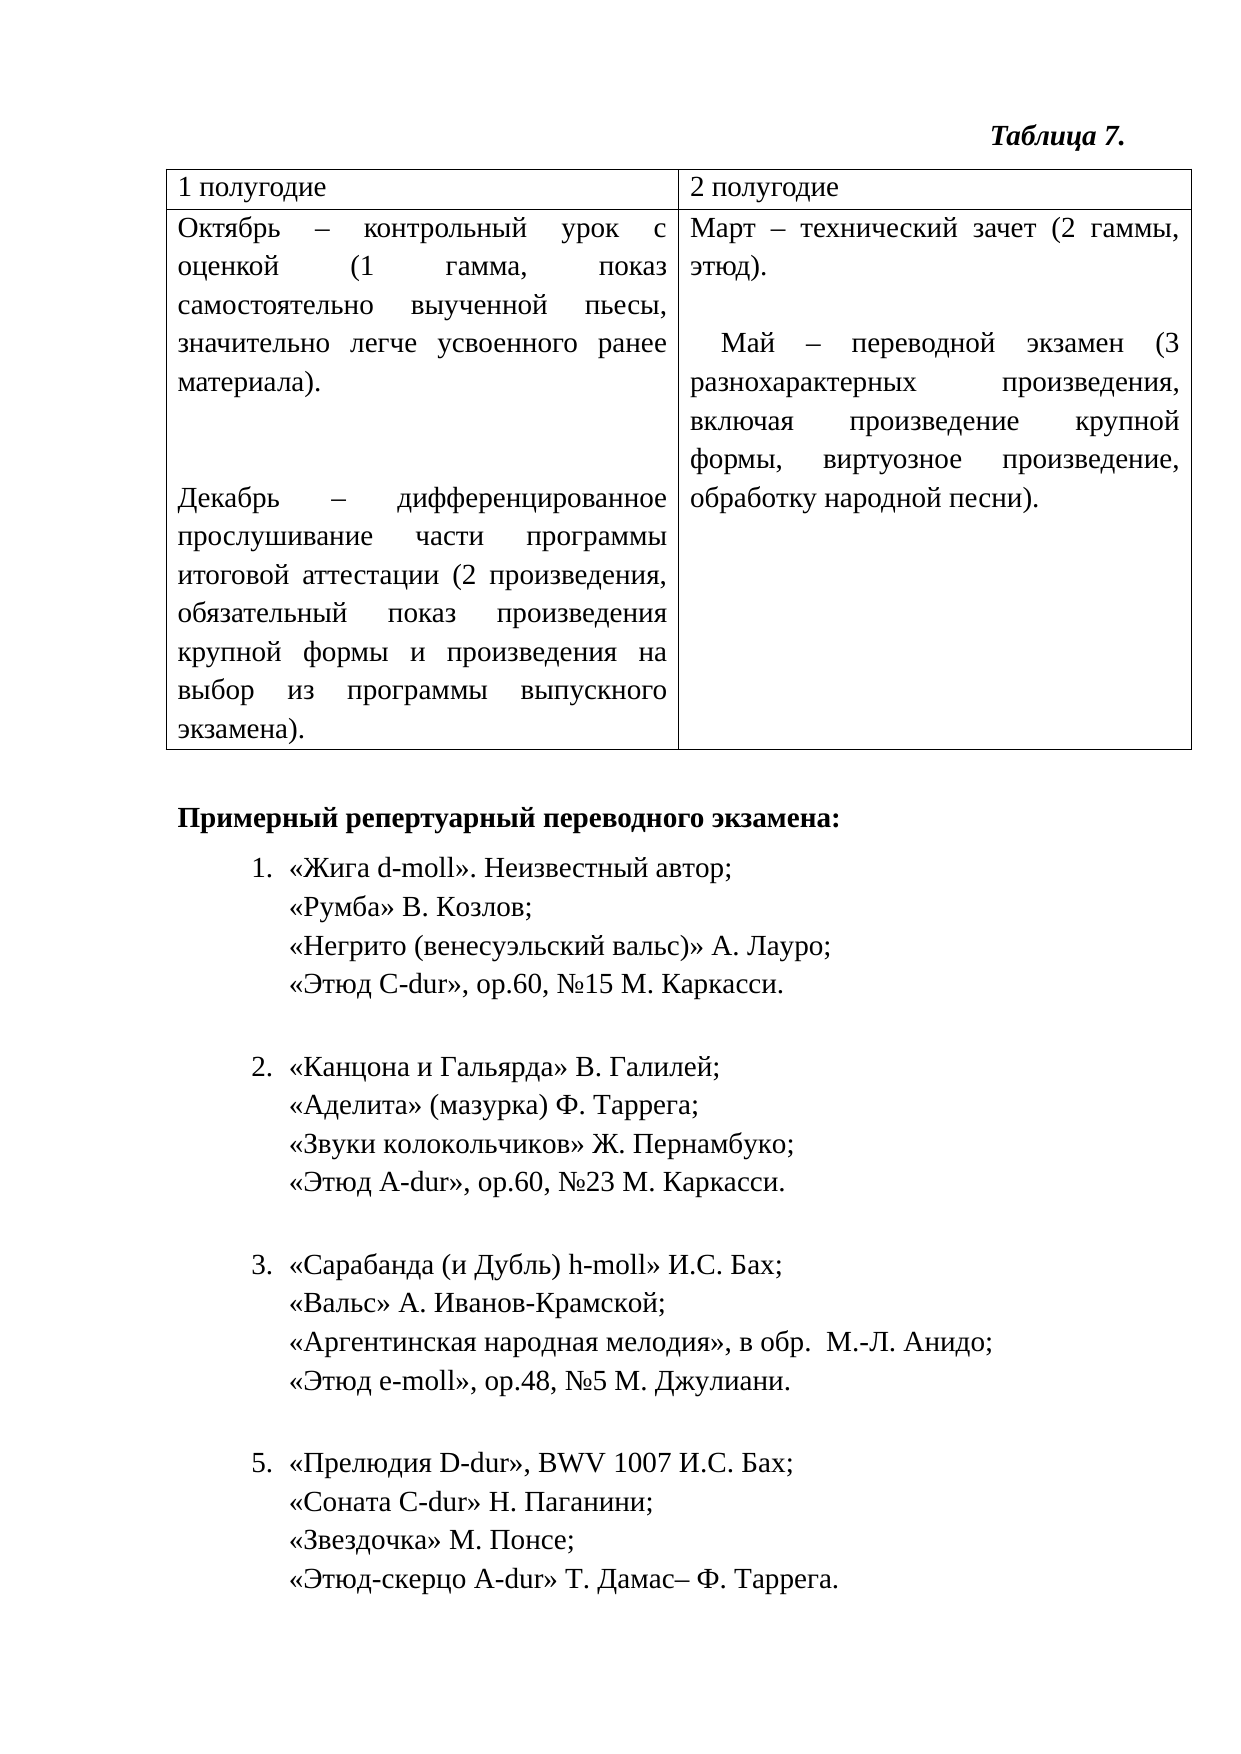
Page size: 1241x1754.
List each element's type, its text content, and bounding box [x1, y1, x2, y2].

text «Негрито (венесуэльский вальс)» А. Лауро; [288, 928, 1152, 961]
list «Этюд-скерцо A-dur» Т. Дамас– Ф. Таррега. [288, 1561, 1152, 1594]
table_header 1 полугодие [167, 170, 678, 209]
text «Звуки колокольчиков» Ж. Пернамбуко; [288, 1126, 1152, 1159]
list «Соната C-dur» Н. Паганини; [288, 1484, 1152, 1517]
list «Сарабанда (и Дубль) h-moll» И.С. Бах; [251, 1247, 1152, 1281]
text «Этюд A-dur», ор.60, №23 М. Каркасси. [288, 1164, 1152, 1198]
list «Канцона и Гальярда» В. Галилей; [251, 1049, 1152, 1082]
text «Вальс» А. Иванов-Крамской; [288, 1286, 1152, 1319]
text «Аргентинская народная мелодия», в обр. М.-Л. Анидо; [288, 1324, 1152, 1358]
text «Этюд e-moll», ор.48, №5 М. Джулиани. [288, 1363, 1152, 1396]
table_header 2 полугодие [679, 170, 1191, 209]
text Таблица 7. [177, 118, 1152, 152]
text Примерный репертуарный переводного экзамена: [177, 800, 1152, 834]
text «Румба» В. Козлов; [288, 889, 1152, 923]
table_cell Март – технический зачет (2 гаммы, этюд). Май – переводной экзамен (3 разнохарактерных произведения, включая произведение крупной формы, виртуозное произведение, обработку народной песни). [679, 210, 1191, 749]
table_cell Октябрь – контрольный урок с оценкой (1 гамма, показ самостоятельно выученной пьесы, значительно легче усвоенного ранее материала). Декабрь – дифференцированное прослушивание части программы итоговой аттестации (2 произведения, обязательный показ произведения крупной формы и произведения на выбор из программы выпускного экзамена). [167, 210, 678, 749]
text «Аделита» (мазурка) Ф. Таррега; [288, 1087, 1152, 1121]
list «Звездочка» М. Понсе; [288, 1522, 1152, 1556]
list «Прелюдия D-dur», BWV 1007 И.С. Бах; [251, 1445, 1152, 1479]
text «Этюд C-dur», ор.60, №15 М. Каркасси. [288, 966, 1152, 1000]
list «Жига d-moll». Неизвестный автор; [251, 851, 1152, 884]
